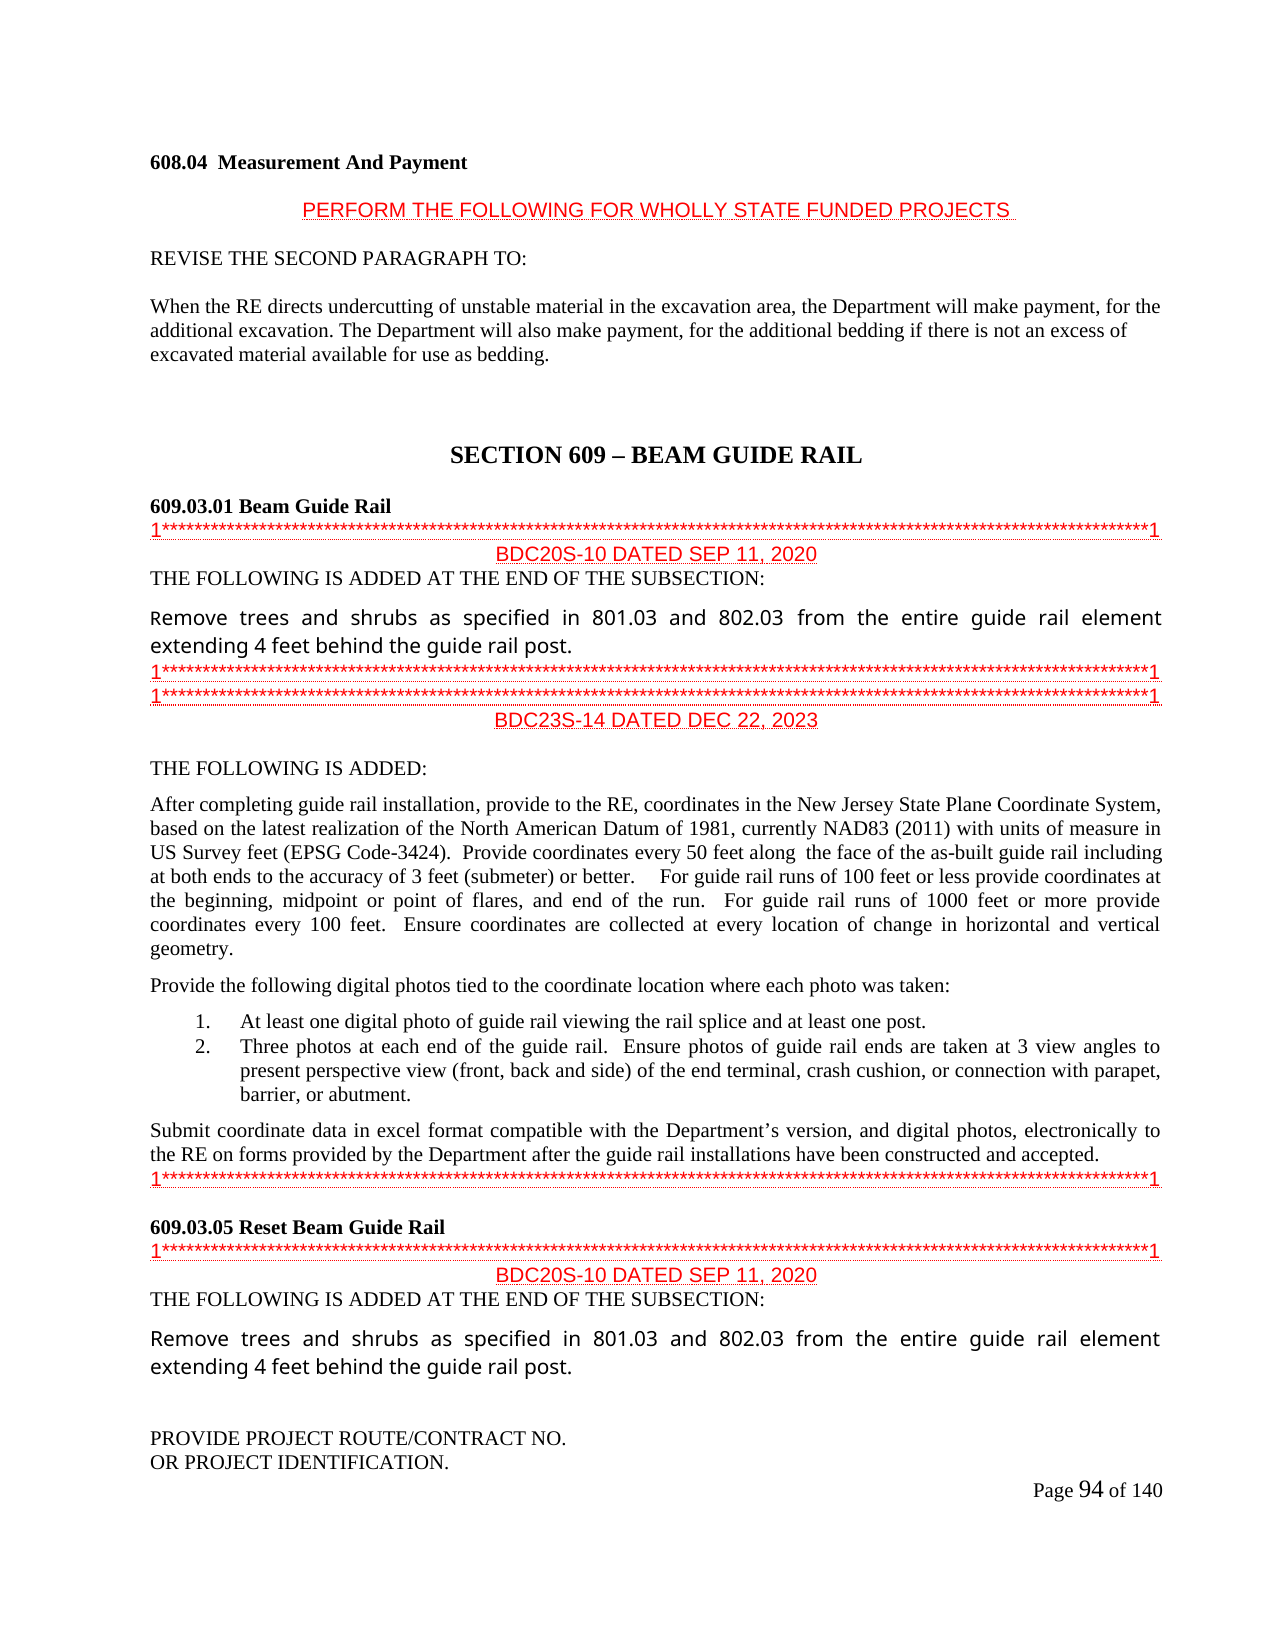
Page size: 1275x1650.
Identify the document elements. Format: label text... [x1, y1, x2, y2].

text Submit coordinate data in excel format compatible with the Department’s version, and digital photos, electronically to the RE on forms provided by the Department after the guide rail installations have been constructed and accepted. [150, 1118, 1162, 1166]
text 608.04 Measurement And Payment [150, 150, 1162, 174]
text 1**************************************************************************************************************************1 [150, 659, 1162, 683]
text 609.03.01 Beam Guide Rail [150, 494, 1162, 518]
text Remove trees and shrubs as specified in 801.03 and 802.03 from the entire guide rail element extending 4 feet behind the guide rail post. [150, 1324, 1162, 1381]
text After completing guide rail installation, provide to the RE, coordinates in the New Jersey State Plane Coordinate System, based on the latest realization of the North American Datum of 1981, currently NAD83 (2011) with units of measure in US Survey feet (EPSG Code-3424). Provide coordinates every 50 feet along the face of the as-built guide rail including at both ends to the accuracy of 3 feet (submeter) or better. For guide rail runs of 100 feet or less provide coordinates at the beginning, midpoint or point of flares, and end of the run. For guide rail runs of 1000 feet or more provide coordinates every 100 feet. Ensure coordinates are collected at every location of change in horizontal and vertical geometry. [150, 792, 1162, 960]
text Section 609 – Beam Guide Rail [150, 440, 1162, 469]
text 1**************************************************************************************************************************1 [150, 1239, 1162, 1263]
text BDC23S-14 dated DEC 22, 2023 [150, 707, 1162, 731]
text BDC20S-10 dated Sep 11, 2020 [150, 1263, 1162, 1287]
text THE FOLLOWING IS ADDED at the end of the subsection: [150, 1287, 1162, 1311]
text THE FOLLOWING IS ADDED at the end of the subsection: [150, 566, 1162, 590]
text 1**************************************************************************************************************************1 [150, 1166, 1162, 1190]
list 2. Three photos at each end of the guide rail. Ensure photos of guide rail ends are taken at 3 view angles to present perspective view (front, back and side) of the end terminal, crash cushion, or connection with parapet, barrier, or abutment. [195, 1033, 1162, 1106]
list 1. At least one digital photo of guide rail viewing the rail splice and at least one post. [195, 1009, 1162, 1033]
text 609.03.05 Reset Beam Guide Rail [150, 1215, 1162, 1239]
text 1**************************************************************************************************************************1 [150, 518, 1162, 542]
text THE FOLLOWING IS ADDED: [150, 755, 1162, 779]
text 1**************************************************************************************************************************1 [150, 683, 1162, 707]
text When the RE directs undercutting of unstable material in the excavation area, the Department will make payment, for the additional excavation. The Department will also make payment, for the additional bedding if there is not an excess of excavated material available for use as bedding. [150, 294, 1162, 366]
text REVISE THE SECOND PARAGRAPH TO: [150, 246, 1162, 270]
text Perform the following FOR wholly state funded projects [150, 198, 1162, 222]
text BDC20S-10 dated Sep 11, 2020 [150, 542, 1162, 566]
text Remove trees and shrubs as specified in 801.03 and 802.03 from the entire guide rail element extending 4 feet behind the guide rail post. [150, 603, 1162, 659]
text Provide the following digital photos tied to the coordinate location where each photo was taken: [150, 973, 1162, 997]
